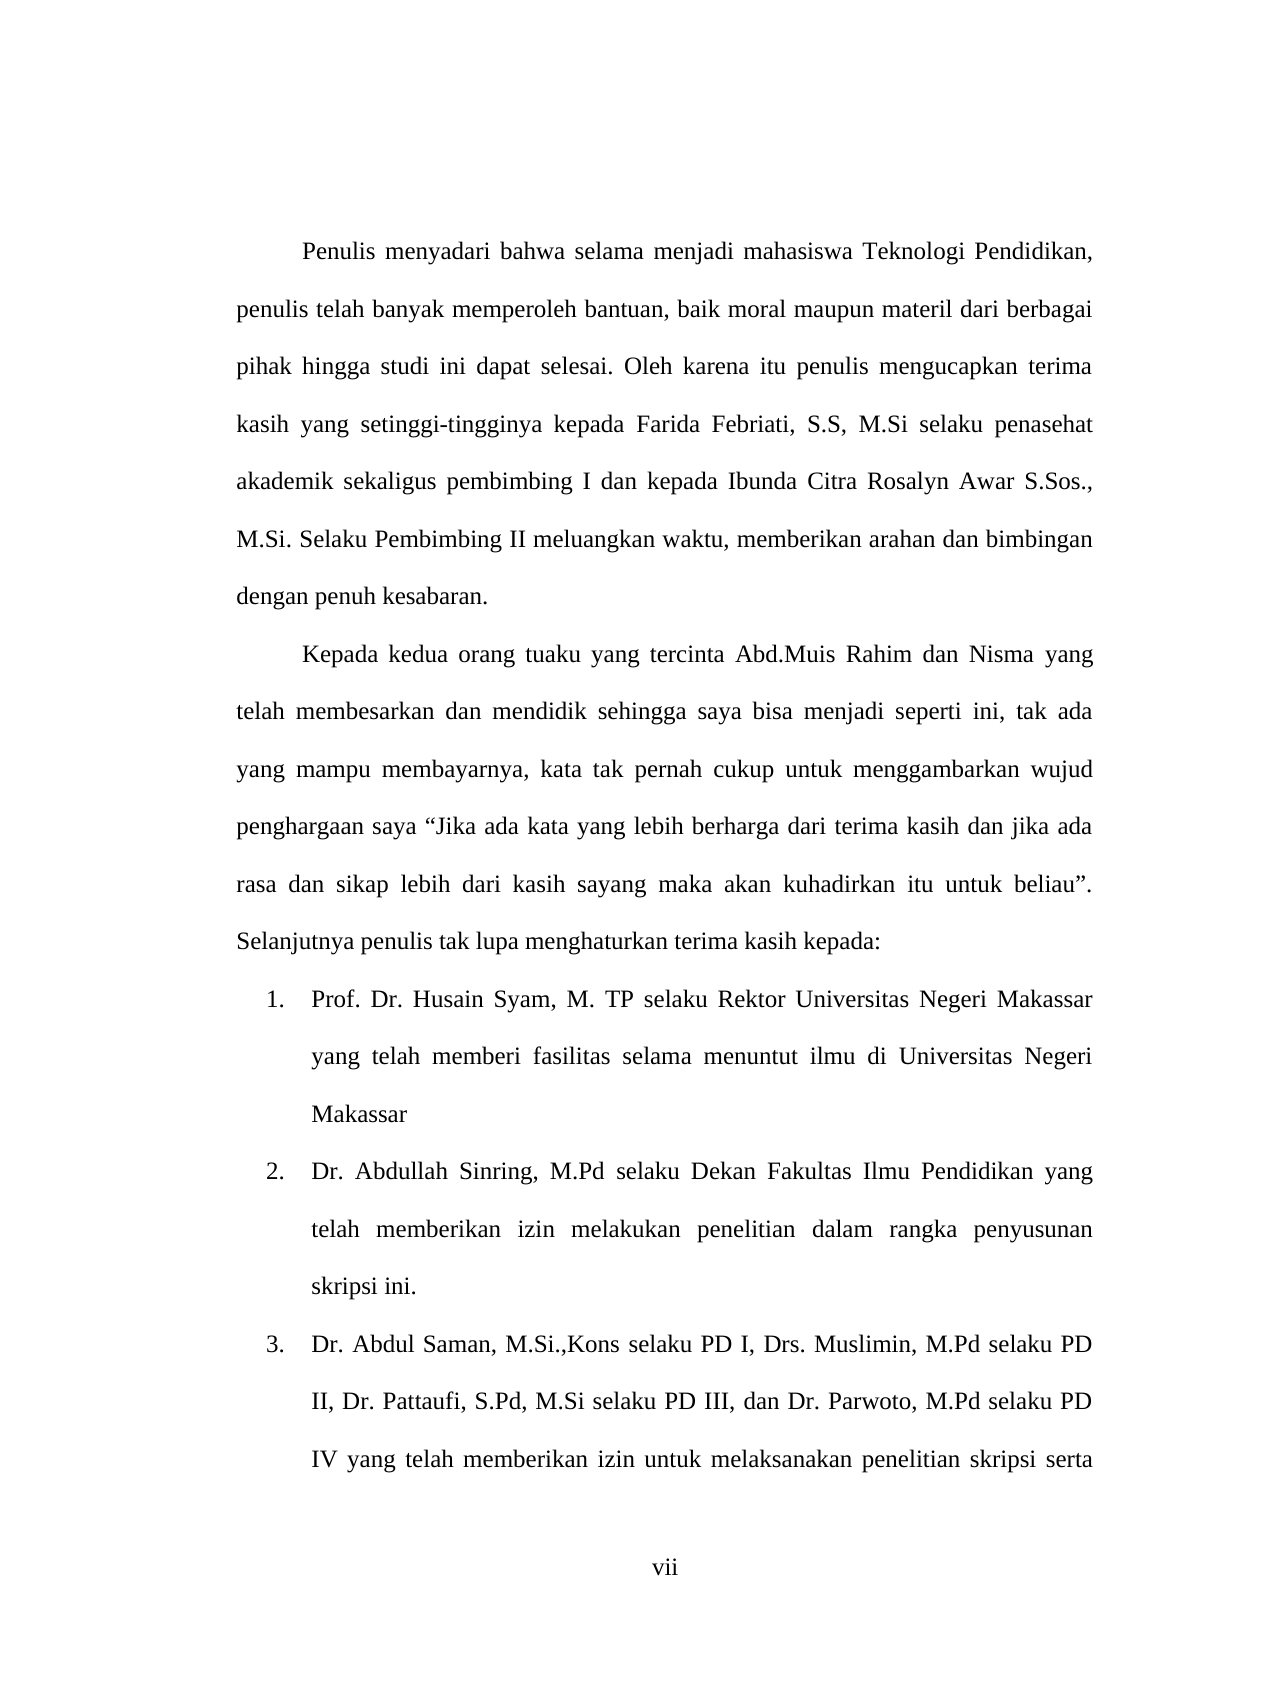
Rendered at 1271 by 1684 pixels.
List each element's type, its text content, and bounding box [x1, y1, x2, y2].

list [266, 1329, 1094, 1472]
text Kepada kedua orang tuaku yang tercinta Abd.Muis Rahim dan Nisma yang telah membesarkan dan mendidik sehingga saya bisa menjadi seperti ini, tak ada yang mampu membayarnya, kata tak pernah cukup untuk menggambarkan wujud penghargaan saya “Jika ada kata yang lebih berharga dari terima kasih dan jika ada rasa dan sikap lebih dari kasih sayang maka akan kuhadirkan itu untuk beliau”. Selanjutnya penulis tak lupa menghaturkan terima kasih kepada: [236, 639, 1094, 955]
text Penulis menyadari bahwa selama menjadi mahasiswa Teknologi Pendidikan, penulis telah banyak memperoleh bantuan, baik moral maupun materil dari berbagai pihak hingga studi ini dapat selesai. Oleh karena itu penulis mengucapkan terima kasih yang setinggi-tingginya kepada Farida Febriati, S.S, M.Si selaku penasehat akademik sekaligus pembimbing I dan kepada Ibunda Citra Rosalyn Awar S.Sos., M.Si. Selaku Pembimbing II meluangkan waktu, memberikan arahan dan bimbingan dengan penuh kesabaran. [236, 236, 1094, 610]
list Prof. Dr. Husain Syam, M. TP selaku Rektor Universitas Negeri Makassar yang telah memberi fasilitas selama menuntut ilmu di Universitas Negeri Makassar [266, 984, 1094, 1127]
list Dr. Abdullah Sinring, M.Pd selaku Dekan Fakultas Ilmu Pendidikan yang telah memberikan izin melakukan penelitian dalam rangka penyusunan skripsi ini. [266, 1156, 1094, 1300]
